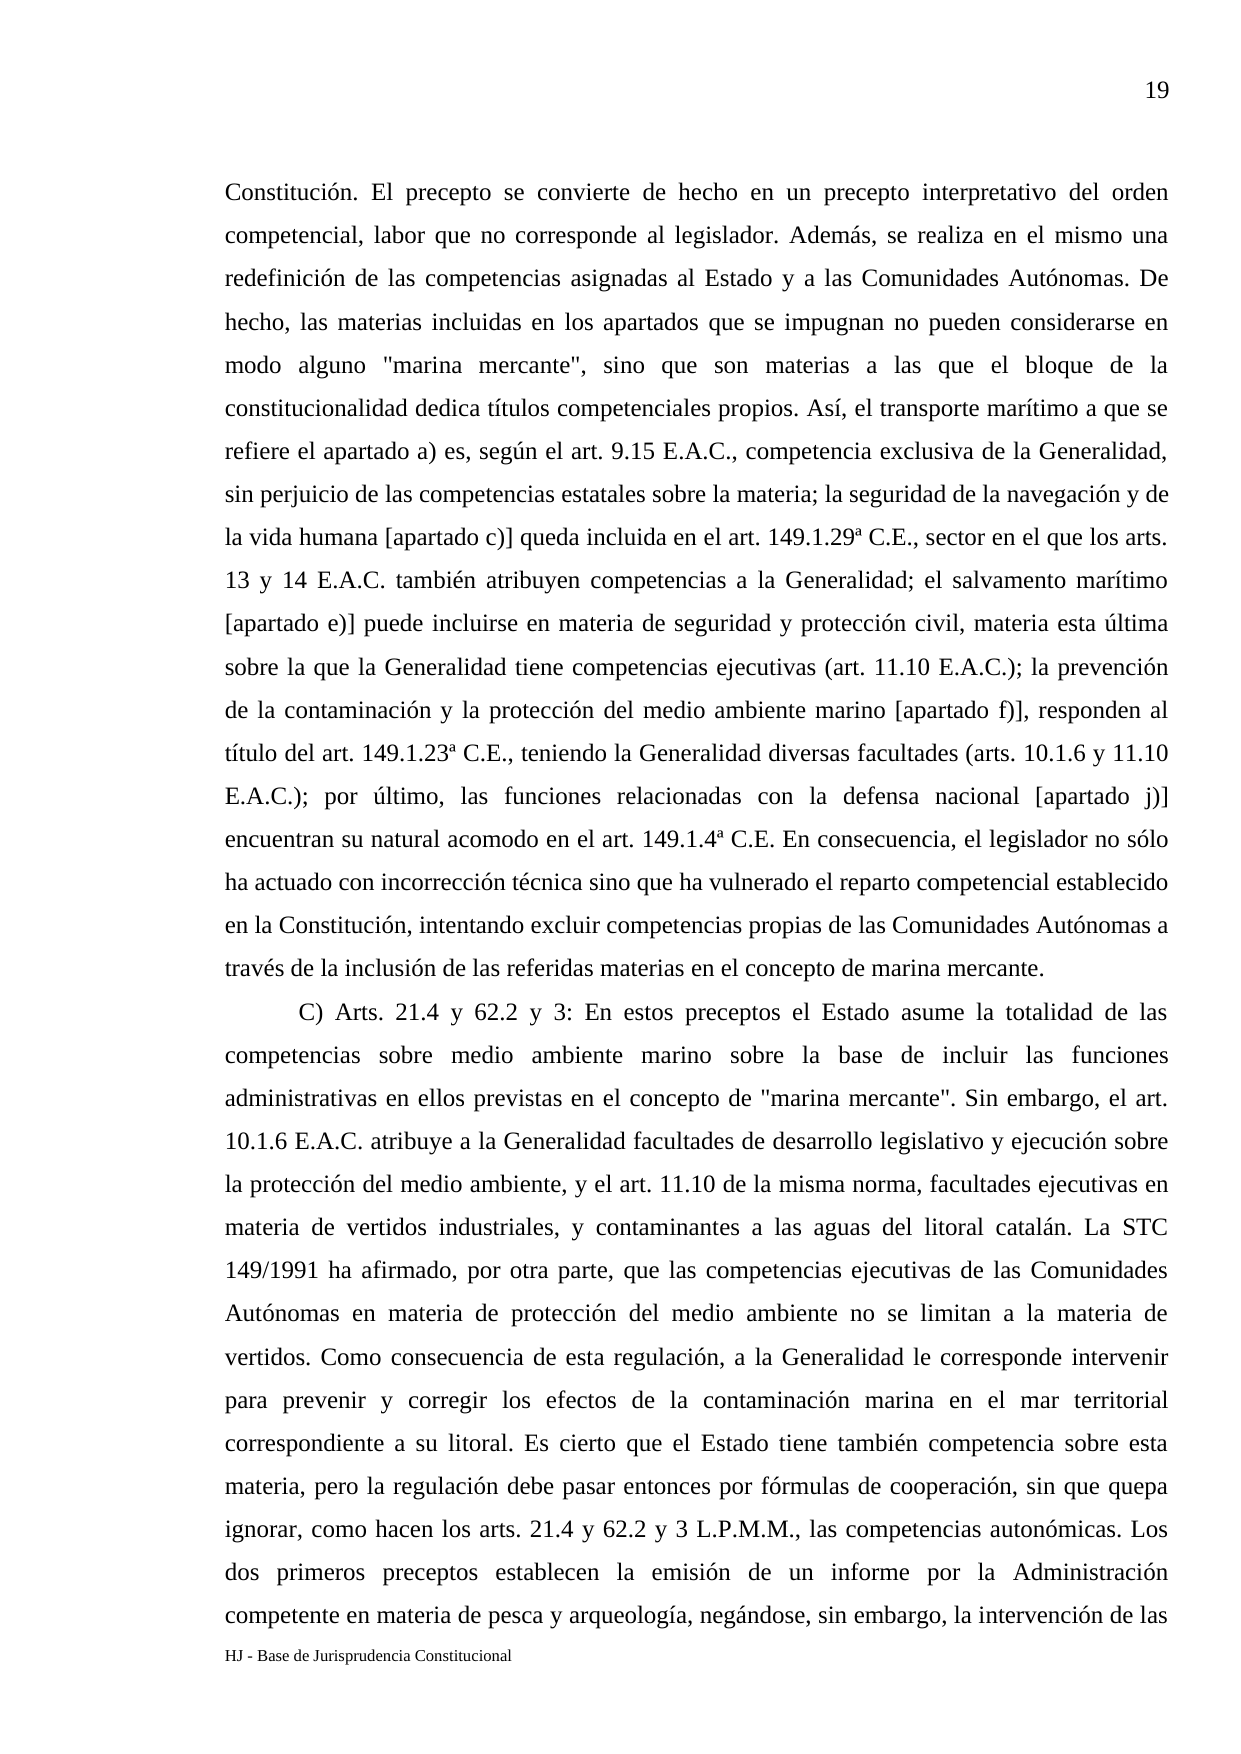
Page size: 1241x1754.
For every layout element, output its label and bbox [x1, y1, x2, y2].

text [224, 997, 1169, 1629]
text [224, 177, 1169, 982]
